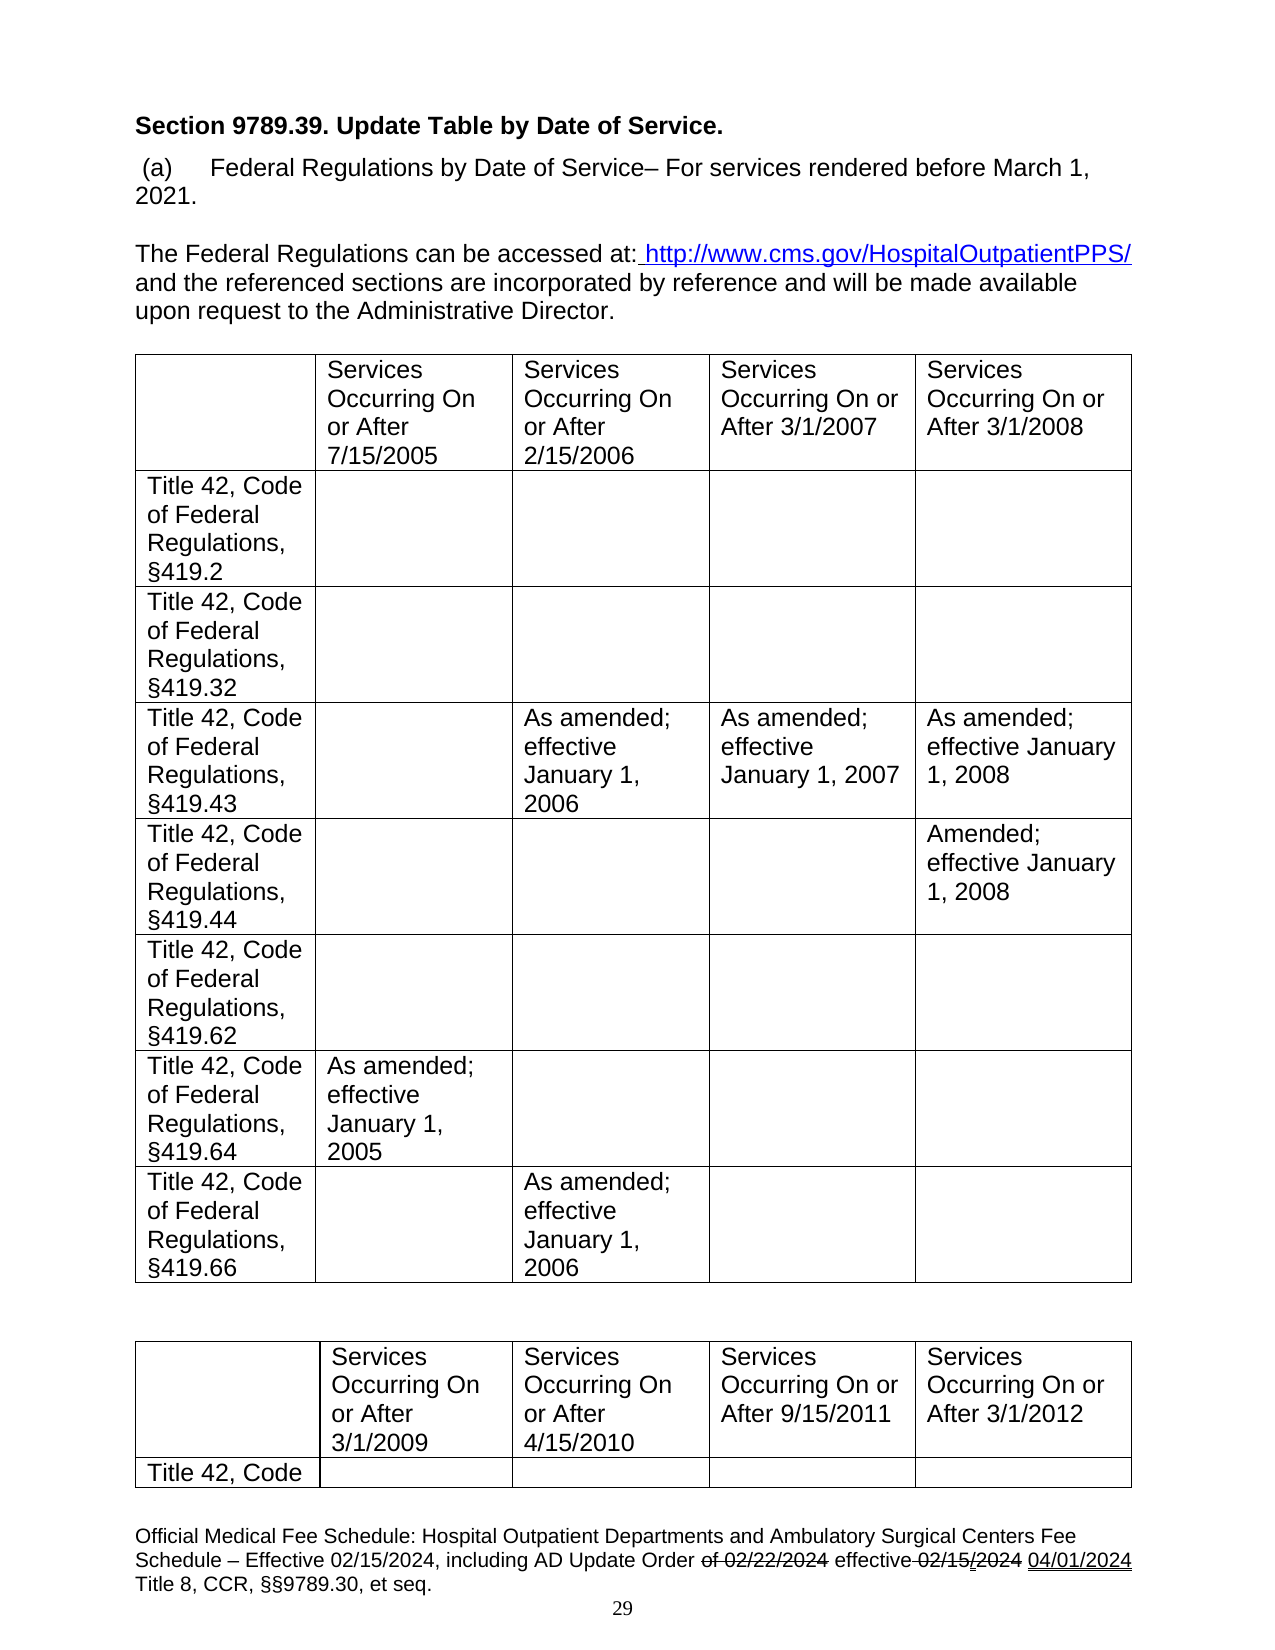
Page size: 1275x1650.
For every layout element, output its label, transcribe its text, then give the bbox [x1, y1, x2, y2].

table_cell [513, 1458, 709, 1487]
table_cell Title 42, Code of Federal Regulations, §419.43 [136, 703, 315, 818]
table_cell [916, 1167, 1131, 1282]
table_cell [916, 1051, 1131, 1166]
table_cell [316, 587, 512, 702]
table_cell As amended; effective January 1, 2006 [513, 703, 709, 818]
table_cell [316, 935, 512, 1050]
table_cell Title 42, Code of Federal Regulations, §419.64 [136, 1051, 315, 1166]
table_cell Title 42, Code of Federal Regulations, §419.32 [136, 587, 315, 702]
table_cell [513, 587, 709, 702]
table_cell [710, 1051, 915, 1166]
table_cell [710, 819, 915, 934]
table_cell [710, 935, 915, 1050]
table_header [513, 1342, 709, 1457]
table_cell As amended; effective January 1, 2006 [513, 1167, 709, 1282]
table_cell [316, 703, 512, 818]
table_cell As amended; effective January 1, 2007 [710, 703, 915, 818]
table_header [710, 1342, 915, 1457]
table_header Services Occurring On or After 3/1/2007 [710, 355, 915, 470]
table_cell [916, 1458, 1131, 1487]
table_cell As amended; effective January 1, 2008 [916, 703, 1131, 818]
table_cell Title 42, Code of Federal Regulations, §419.66 [136, 1167, 315, 1282]
list Federal Regulations by Date of Service– For services rendered before March 1, 2021. [135, 153, 1140, 210]
table_header Services Occurring On or After 3/1/2012 [916, 1342, 1131, 1457]
table_header Services Occurring On or After 2/15/2006 [513, 355, 709, 470]
table_cell [316, 471, 512, 586]
table_header Services Occurring On or After 3/1/2009 [321, 1342, 512, 1457]
table_header Services Occurring On or After 3/1/2008 [916, 355, 1131, 470]
table_cell [316, 819, 512, 934]
table_cell [710, 471, 915, 586]
table_cell [916, 935, 1131, 1050]
table_cell [316, 1167, 512, 1282]
table_cell Title 42, Code of Federal Regulations, §419.44 [136, 819, 315, 934]
table_header Services Occurring On or After 7/15/2005 [316, 355, 512, 470]
table_cell Title 42, Code of Federal Regulations, §419.2 [136, 471, 315, 586]
table_cell [916, 471, 1131, 586]
table_cell [513, 1051, 709, 1166]
table_header [136, 1342, 319, 1457]
table_cell [513, 935, 709, 1050]
table_cell Amended; effective January 1, 2008 [916, 819, 1131, 934]
table_cell [513, 819, 709, 934]
table_cell [710, 587, 915, 702]
text The Federal Regulations can be accessed at: http://www.cms.gov/HospitalOutpatientPPS/ and the referenced sections are incorporated by reference and will be made available upon request to the Administrative Director. [135, 239, 1140, 325]
table_header [136, 355, 315, 470]
table_cell [321, 1458, 512, 1487]
table_cell [710, 1167, 915, 1282]
table_cell Title 42, Code of Federal Regulations, §419.2 [136, 1458, 319, 1487]
table_cell [710, 1458, 915, 1487]
table_cell [916, 587, 1131, 702]
table_cell Title 42, Code of Federal Regulations, §419.62 [136, 935, 315, 1050]
table_cell As amended; effective January 1, 2005 [316, 1051, 512, 1166]
subtitle Section 9789.39. Update Table by Date of Service. [135, 111, 1140, 140]
table_cell [513, 471, 709, 586]
